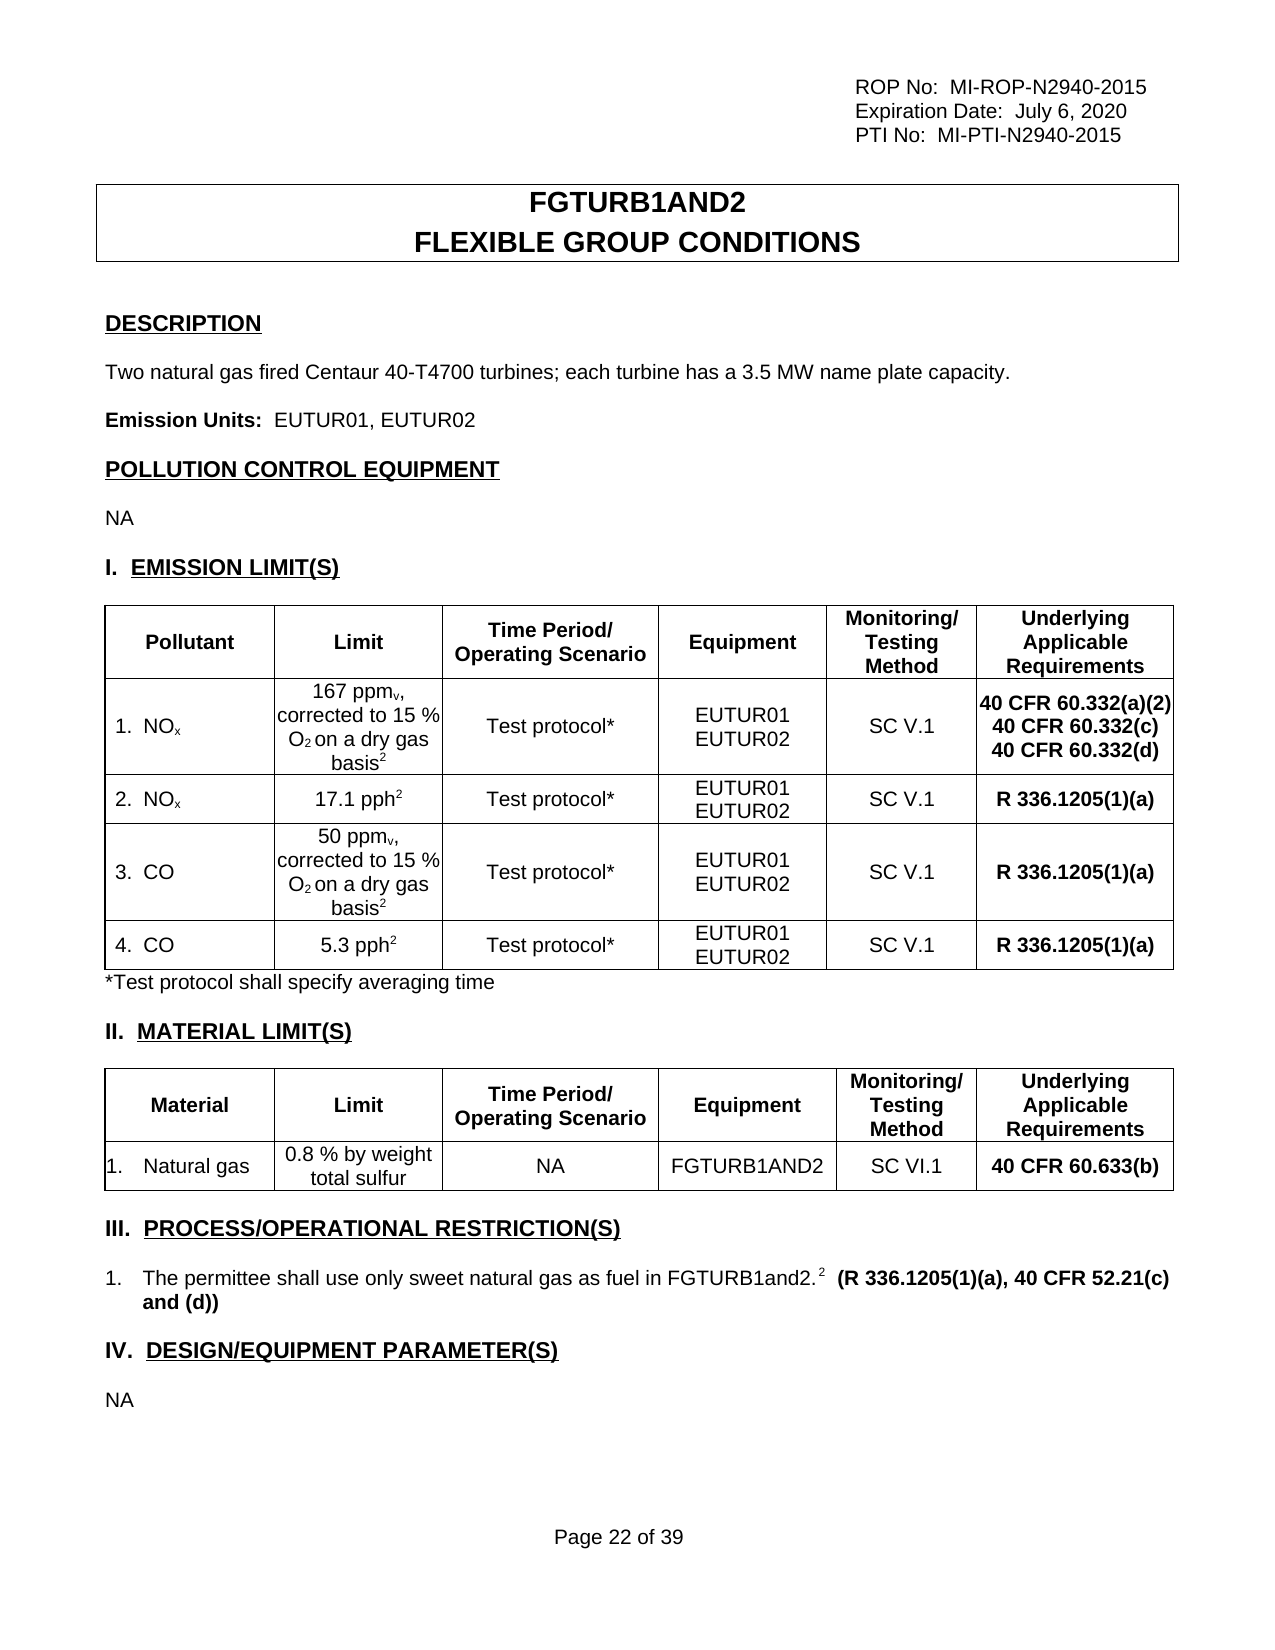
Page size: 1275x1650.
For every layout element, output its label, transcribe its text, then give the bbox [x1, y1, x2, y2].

table_cell SC V.1 [827, 679, 976, 774]
table_cell Test protocol* [443, 775, 658, 823]
table_cell NOx [106, 775, 274, 823]
table_cell CO [106, 921, 274, 969]
table_header Equipment [659, 1069, 836, 1141]
text FLEXIBLE GROUP CONDITIONS [97, 224, 1178, 261]
table_cell SC V.1 [827, 921, 976, 969]
table_cell FGTURB1AND2 [659, 1142, 836, 1190]
table_cell Test protocol* [443, 921, 658, 969]
list The permittee shall use only sweet natural gas as fuel in FGTURB1and2.2 (R 336.1205(1)(a), 40 CFR 52.21(c) and (d)) [105, 1266, 1170, 1313]
table_cell EUTUR01 EUTUR02 [659, 679, 826, 774]
table_cell EUTUR01 EUTUR02 [659, 921, 826, 969]
text NA [105, 506, 1170, 530]
table_header Limit [275, 606, 442, 677]
table_cell NA [443, 1142, 658, 1190]
text Two natural gas fired Centaur 40-T4700 turbines; each turbine has a 3.5 MW name plate capacity. [105, 360, 1170, 384]
table_header Equipment [659, 606, 826, 677]
table_header Monitoring/ Testing Method [827, 606, 976, 677]
table_cell CO [106, 824, 274, 920]
table_cell SC VI.1 [837, 1142, 976, 1190]
text IV. DESIGN/EQUIPMENT PARAMETER(S) [105, 1337, 1170, 1364]
text POLLUTION CONTROL EQUIPMENT [105, 456, 1170, 482]
table_cell EUTUR01 EUTUR02 [659, 824, 826, 920]
table_cell Test protocol* [443, 824, 658, 920]
table_header Time Period/ Operating Scenario [443, 606, 658, 677]
table_cell 0.8 % by weight total sulfur [275, 1142, 442, 1190]
table_cell Test protocol* [443, 679, 658, 774]
table_cell 167 ppmv, corrected to 15 % O2 on a dry gas basis2 [275, 679, 442, 774]
text III. PROCESS/OPERATIONAL RESTRICTION(S) [105, 1215, 1170, 1242]
subtitle FGTURB1AND2 [97, 185, 1178, 219]
table_cell R 336.1205(1)(a) [977, 824, 1173, 920]
table_cell NOx [106, 679, 274, 774]
table_cell EUTUR01 EUTUR02 [659, 775, 826, 823]
table_cell R 336.1205(1)(a) [977, 775, 1173, 823]
table_header Underlying Applicable Requirements [977, 1069, 1173, 1141]
text *Test protocol shall specify averaging time [105, 970, 1170, 994]
table_header Time Period/ Operating Scenario [443, 1069, 658, 1141]
table_cell 17.1 pph2 [275, 775, 442, 823]
table_cell SC V.1 [827, 775, 976, 823]
table_cell 40 CFR 60.633(b) [977, 1142, 1173, 1190]
text NA [105, 1388, 1170, 1412]
table_cell R 336.1205(1)(a) [977, 921, 1173, 969]
table_cell 50 ppmv, corrected to 15 % O2 on a dry gas basis2 [275, 824, 442, 920]
table_cell 40 CFR 60.332(a)(2) 40 CFR 60.332(c) 40 CFR 60.332(d) [977, 679, 1173, 774]
table_header Material [106, 1069, 274, 1141]
table_cell Natural gas [106, 1142, 274, 1190]
table_header Limit [275, 1069, 442, 1141]
table_cell SC V.1 [827, 824, 976, 920]
table_header Monitoring/ Testing Method [837, 1069, 976, 1141]
text II. MATERIAL LIMIT(S) [105, 1018, 1170, 1044]
table_header Underlying Applicable Requirements [977, 606, 1173, 677]
text DESCRIPTION [105, 310, 1170, 336]
table_header Pollutant [106, 606, 274, 677]
text I. EMISSION LIMIT(S) [105, 554, 1170, 581]
table_cell 5.3 pph2 [275, 921, 442, 969]
text Emission Units: EUTUR01, EUTUR02 [105, 408, 1170, 432]
